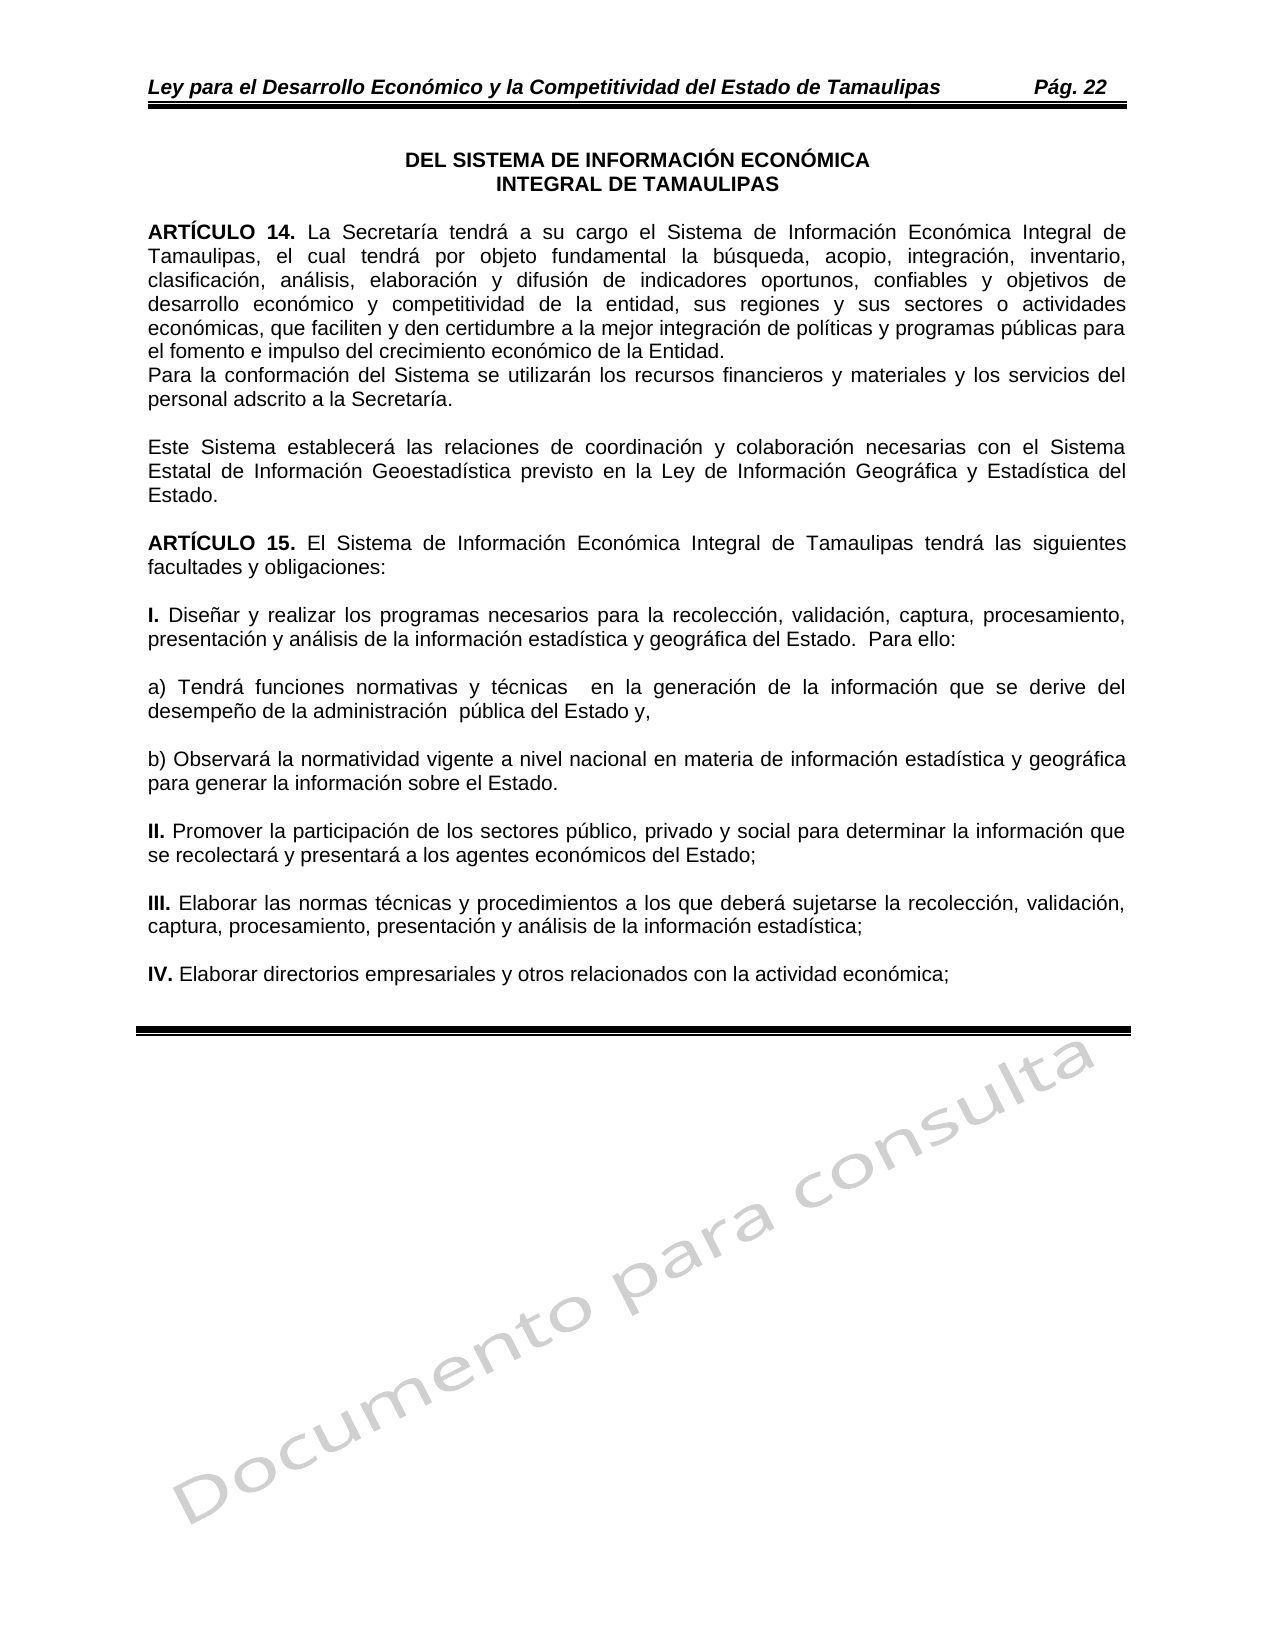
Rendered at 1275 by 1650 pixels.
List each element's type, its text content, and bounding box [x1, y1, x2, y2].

text ARTÍCULO 14. La Secretaría tendrá a su cargo el Sistema de Información Económica Integral de Tamaulipas, el cual tendrá por objeto fundamental la búsqueda, acopio, integración, inventario, clasificación, análisis, elaboración y difusión de indicadores oportunos, confiables y objetivos de desarrollo económico y competitividad de la entidad, sus regiones y sus sectores o actividades económicas, que faciliten y den certidumbre a la mejor integración de políticas y programas públicas para el fomento e impulso del crecimiento económico de la Entidad. [148, 219, 1127, 363]
text Este Sistema establecerá las relaciones de coordinación y colaboración necesarias con el Sistema Estatal de Información Geoestadística previsto en la Ley de Información Geográfica y Estadística del Estado. [148, 435, 1127, 507]
text IV. Elaborar directorios empresariales y otros relacionados con la actividad económica; [148, 962, 1127, 986]
text INTEGRAL DE TAMAULIPAS [148, 172, 1127, 196]
text II. Promover la participación de los sectores público, privado y social para determinar la información que se recolectará y presentará a los agentes económicos del Estado; [148, 818, 1127, 866]
text ARTÍCULO 15. El Sistema de Información Económica Integral de Tamaulipas tendrá las siguientes facultades y obligaciones: [148, 531, 1127, 579]
text DEL SISTEMA DE INFORMACIÓN ECONÓMICA [148, 148, 1127, 172]
text a) Tendrá funciones normativas y técnicas en la generación de la información que se derive del desempeño de la administración pública del Estado y, [148, 675, 1127, 723]
text III. Elaborar las normas técnicas y procedimientos a los que deberá sujetarse la recolección, validación, captura, procesamiento, presentación y análisis de la información estadística; [148, 890, 1127, 938]
text Para la conformación del Sistema se utilizarán los recursos financieros y materiales y los servicios del personal adscrito a la Secretaría. [148, 363, 1127, 411]
text I. Diseñar y realizar los programas necesarios para la recolección, validación, captura, procesamiento, presentación y análisis de la información estadística y geográfica del Estado. Para ello: [148, 603, 1127, 651]
text b) Observará la normatividad vigente a nivel nacional en materia de información estadística y geográfica para generar la información sobre el Estado. [148, 747, 1127, 794]
